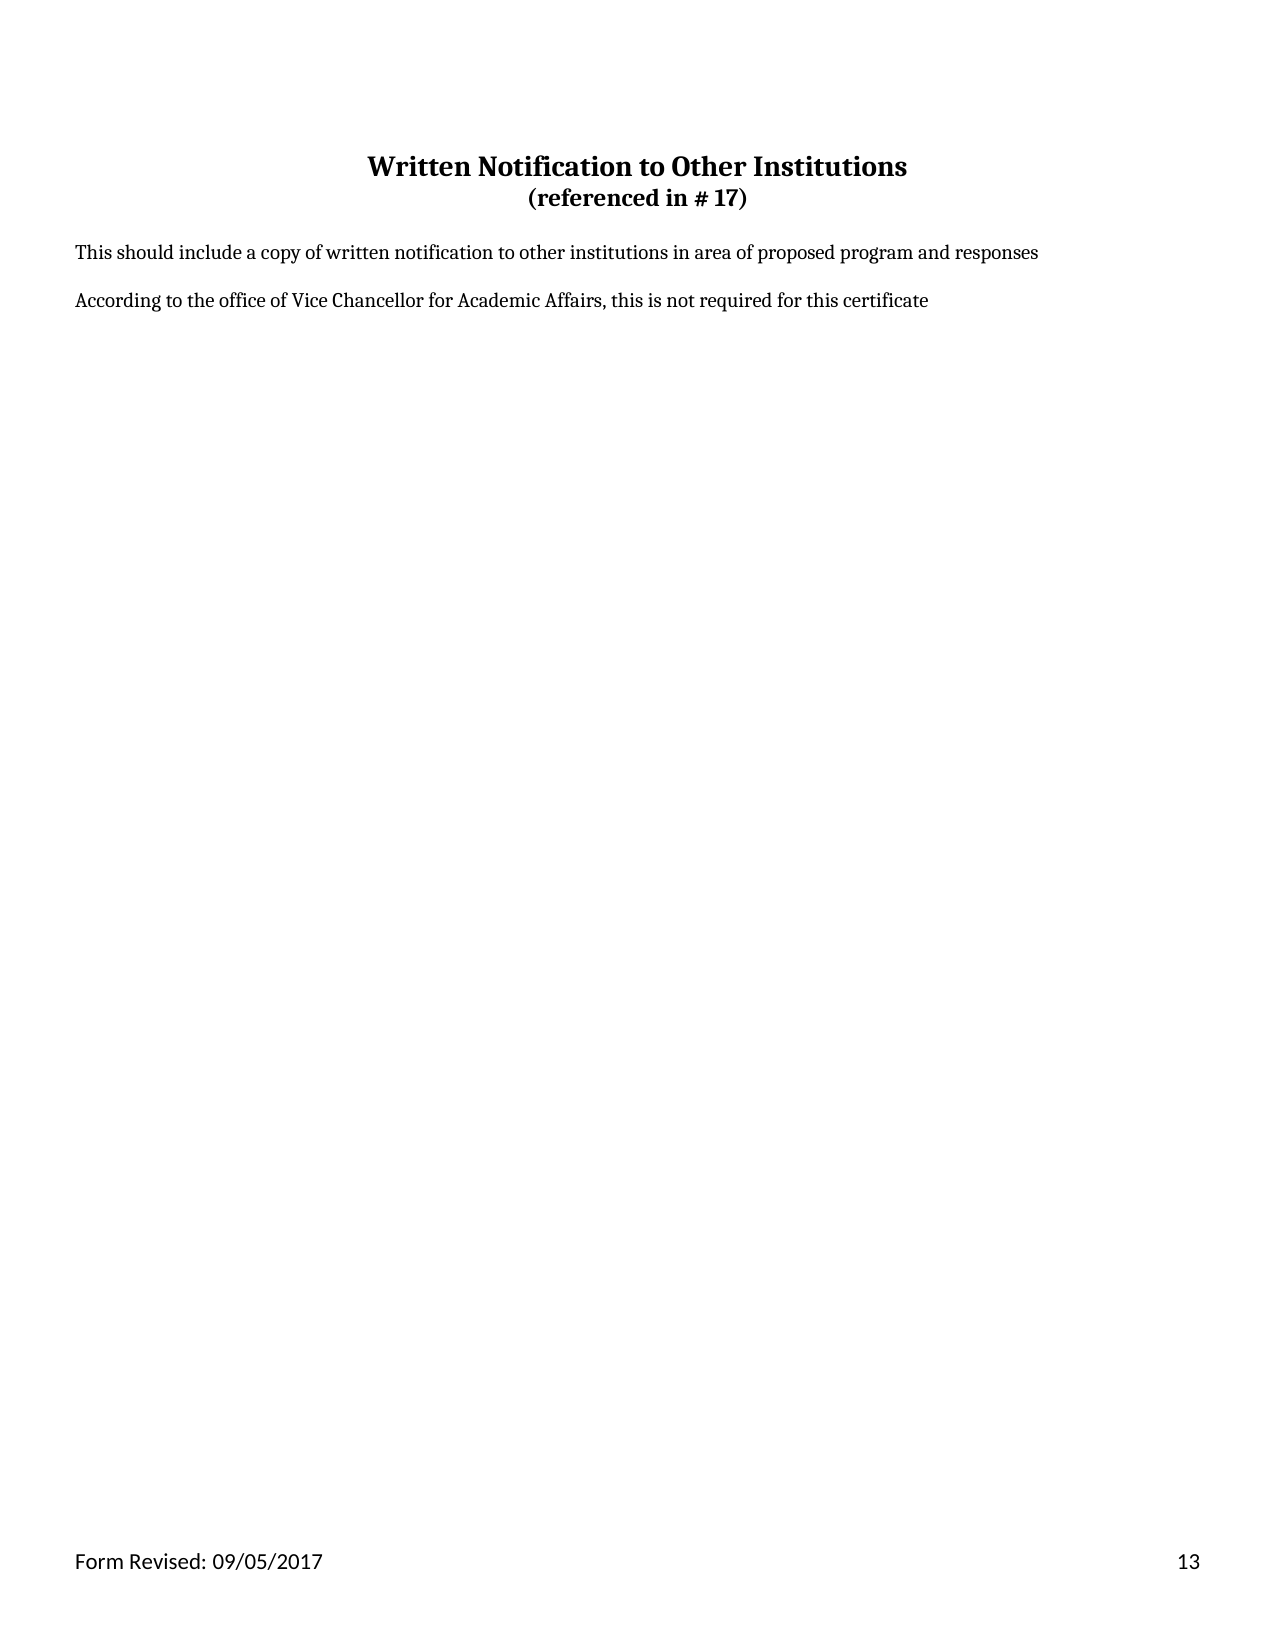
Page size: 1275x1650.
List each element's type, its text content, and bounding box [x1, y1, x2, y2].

text This should include a copy of written notification to other institutions in area of proposed program and responses [75, 241, 1200, 265]
text Written Notification to Other Institutions [75, 150, 1200, 183]
text (referenced in # 17) [75, 183, 1200, 212]
